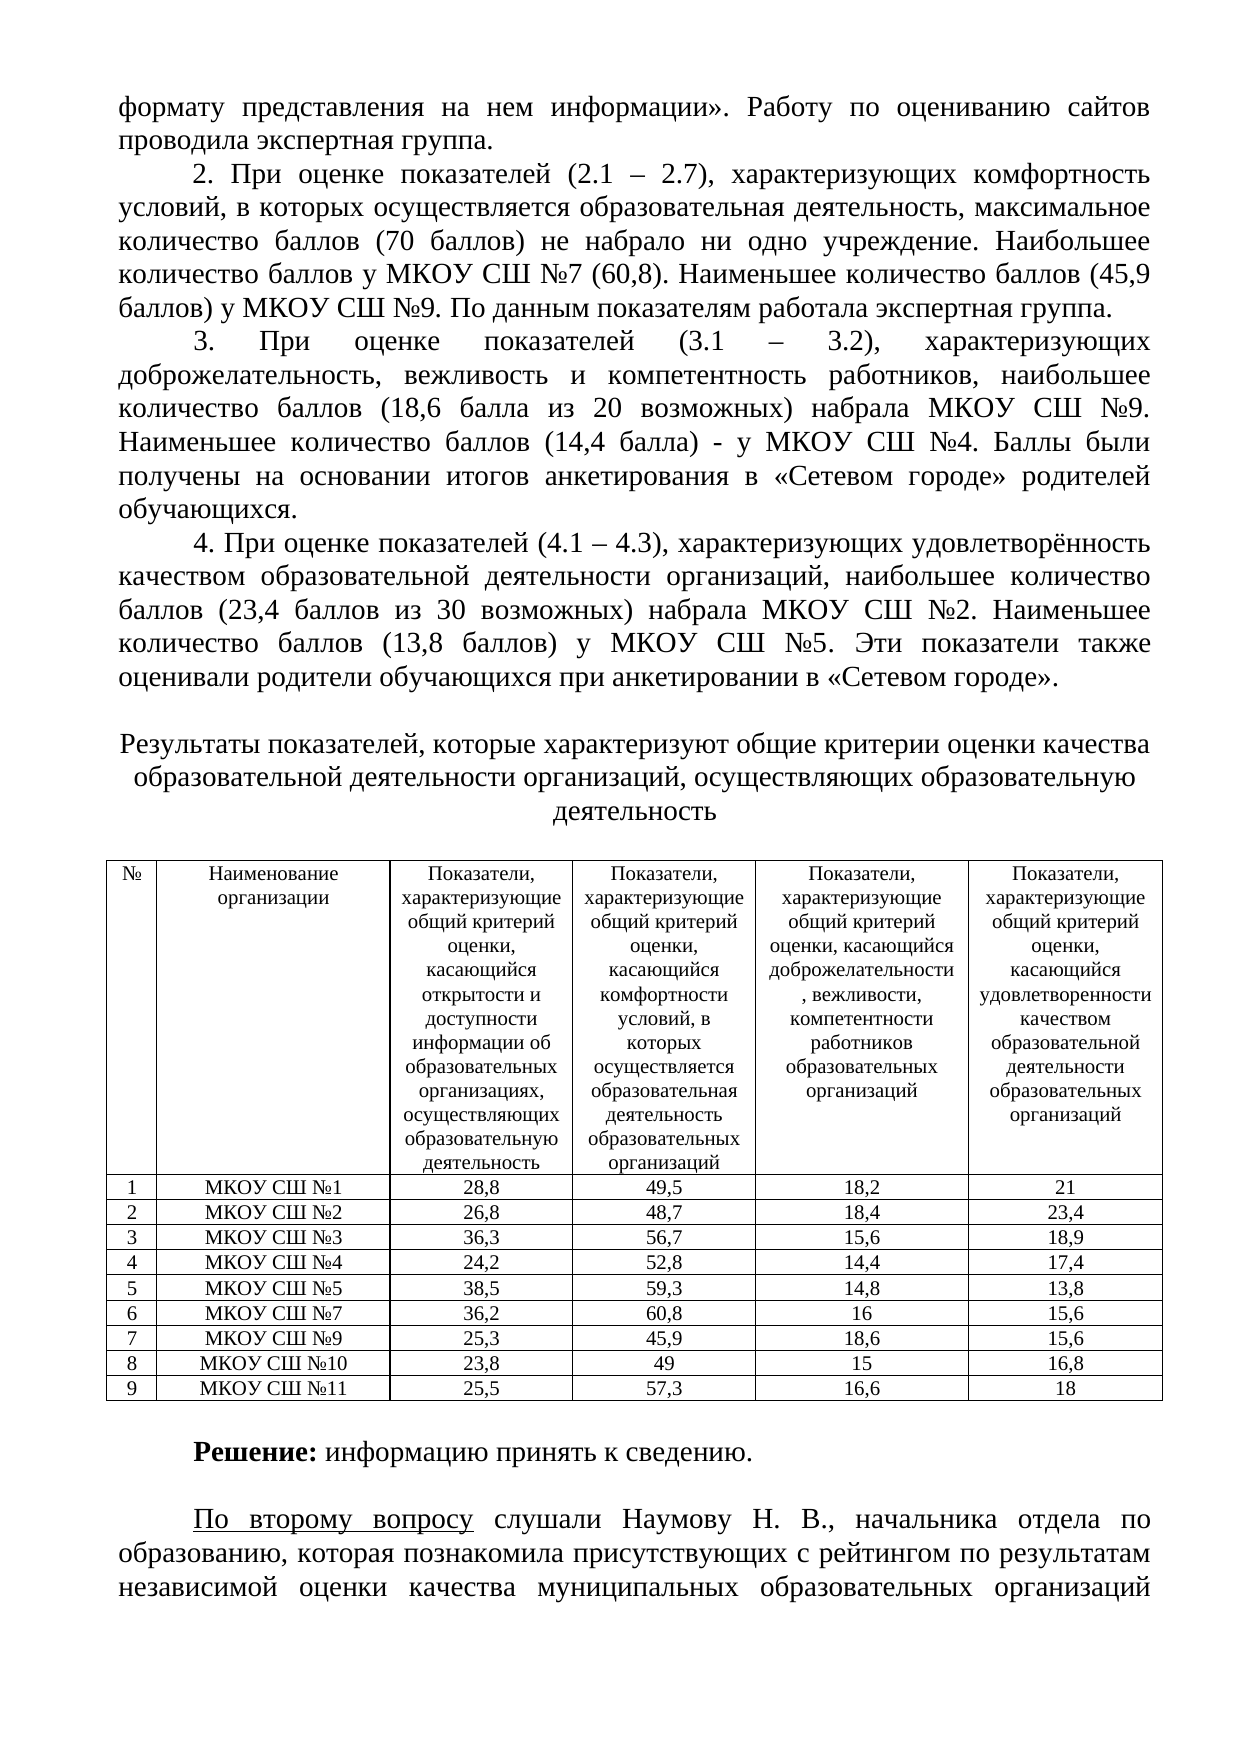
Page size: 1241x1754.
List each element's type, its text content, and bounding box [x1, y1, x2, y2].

table_cell 13,8 [969, 1275, 1162, 1299]
table_cell 26,8 [391, 1200, 572, 1224]
table_cell 15,6 [756, 1225, 968, 1249]
table_cell 23,8 [391, 1351, 572, 1375]
table_cell 49 [573, 1351, 755, 1375]
table_cell 8 [107, 1351, 156, 1375]
table_cell 7 [107, 1326, 156, 1350]
table_header Показатели, характеризующие общий критерий оценки, касающийся удовлетворенности качеством образовательной деятельности образовательных организаций [969, 861, 1162, 1174]
table_cell 24,2 [391, 1250, 572, 1274]
table_cell МКОУ СШ №1 [157, 1175, 389, 1199]
table_cell 5 [107, 1275, 156, 1299]
table_cell 18,9 [969, 1225, 1162, 1249]
table_cell 25,3 [391, 1326, 572, 1350]
table_cell МКОУ СШ №4 [157, 1250, 389, 1274]
table_cell 17,4 [969, 1250, 1162, 1274]
table_cell МКОУ СШ №3 [157, 1225, 389, 1249]
table_cell 36,3 [391, 1225, 572, 1249]
text 4. При оценке показателей (4.1 – 4.3), характеризующих удовлетворённость качеством образовательной деятельности организаций, наибольшее количество баллов (23,4 баллов из 30 возможных) набрала МКОУ СШ №2. Наименьшее количество баллов (13,8 баллов) у МКОУ СШ №5. Эти показатели также оценивали родители обучающихся при анкетировании в «Сетевом городе». [118, 525, 1152, 692]
table_cell 3 [107, 1225, 156, 1249]
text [118, 89, 1152, 156]
table_cell 15,6 [969, 1301, 1162, 1324]
table_cell 38,5 [391, 1275, 572, 1299]
text 2. При оценке показателей (2.1 – 2.7), характеризующих комфортность условий, в которых осуществляется образовательная деятельность, максимальное количество баллов (70 баллов) не набрало ни одно учреждение. Наибольшее количество баллов у МКОУ СШ №7 (60,8). Наименьшее количество баллов (45,9 баллов) у МКОУ СШ №9. По данным показателям работала экспертная группа. [118, 156, 1152, 323]
table_cell 6 [107, 1301, 156, 1324]
table_cell 59,3 [573, 1275, 755, 1299]
table_cell 18,4 [756, 1200, 968, 1224]
text Результаты показателей, которые характеризуют общие критерии оценки качества образовательной деятельности организаций, осуществляющих образовательную деятельность [118, 726, 1152, 827]
text Решение: информацию принять к сведению. [118, 1434, 1152, 1468]
table_cell 36,2 [391, 1301, 572, 1324]
table_header Показатели, характеризующие общий критерий оценки, касающийся доброжелательности, вежливости, компетентности работников образовательных организаций [756, 861, 968, 1174]
table_cell 15 [756, 1351, 968, 1375]
table_cell 14,8 [756, 1275, 968, 1299]
table_cell МКОУ СШ №9 [157, 1326, 389, 1350]
table_cell 9 [107, 1376, 156, 1400]
table_cell МКОУ СШ №10 [157, 1351, 389, 1375]
table_cell 15,6 [969, 1326, 1162, 1350]
table_cell 28,8 [391, 1175, 572, 1199]
table_cell 16,6 [756, 1376, 968, 1400]
table_cell 18,6 [756, 1326, 968, 1350]
table_cell 18,2 [756, 1175, 968, 1199]
table_header Наименование организации [157, 861, 389, 1174]
table_cell 52,8 [573, 1250, 755, 1274]
table_cell 2 [107, 1200, 156, 1224]
table_cell 4 [107, 1250, 156, 1274]
table_cell 16 [756, 1301, 968, 1324]
table_cell МКОУ СШ №5 [157, 1275, 389, 1299]
table_cell 48,7 [573, 1200, 755, 1224]
text 3. При оценке показателей (3.1 – 3.2), характеризующих доброжелательность, вежливость и компетентность работников, наибольшее количество баллов (18,6 балла из 20 возможных) набрала МКОУ СШ №9. Наименьшее количество баллов (14,4 балла) - у МКОУ СШ №4. Баллы были получены на основании итогов анкетирования в «Сетевом городе» родителей обучающихся. [118, 323, 1152, 525]
table_cell 60,8 [573, 1301, 755, 1324]
table_cell 18 [969, 1376, 1162, 1400]
table_cell 56,7 [573, 1225, 755, 1249]
table_header Показатели, характеризующие общий критерий оценки, касающийся открытости и доступности информации об образовательных организациях, осуществляющих образовательную деятельность [391, 861, 572, 1174]
table_cell 23,4 [969, 1200, 1162, 1224]
table_cell 25,5 [391, 1376, 572, 1400]
table_header Показатели, характеризующие общий критерий оценки, касающийся комфортности условий, в которых осуществляется образовательная деятельность образовательных организаций [573, 861, 755, 1174]
table_cell 21 [969, 1175, 1162, 1199]
table_cell 49,5 [573, 1175, 755, 1199]
table_header № [107, 861, 156, 1174]
table_cell МКОУ СШ №11 [157, 1376, 389, 1400]
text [118, 1502, 1152, 1602]
table_cell МКОУ СШ №7 [157, 1301, 389, 1324]
table_cell 57,3 [573, 1376, 755, 1400]
table_cell 16,8 [969, 1351, 1162, 1375]
table_cell МКОУ СШ №2 [157, 1200, 389, 1224]
table_cell 45,9 [573, 1326, 755, 1350]
table_cell 14,4 [756, 1250, 968, 1274]
table_cell 1 [107, 1175, 156, 1199]
